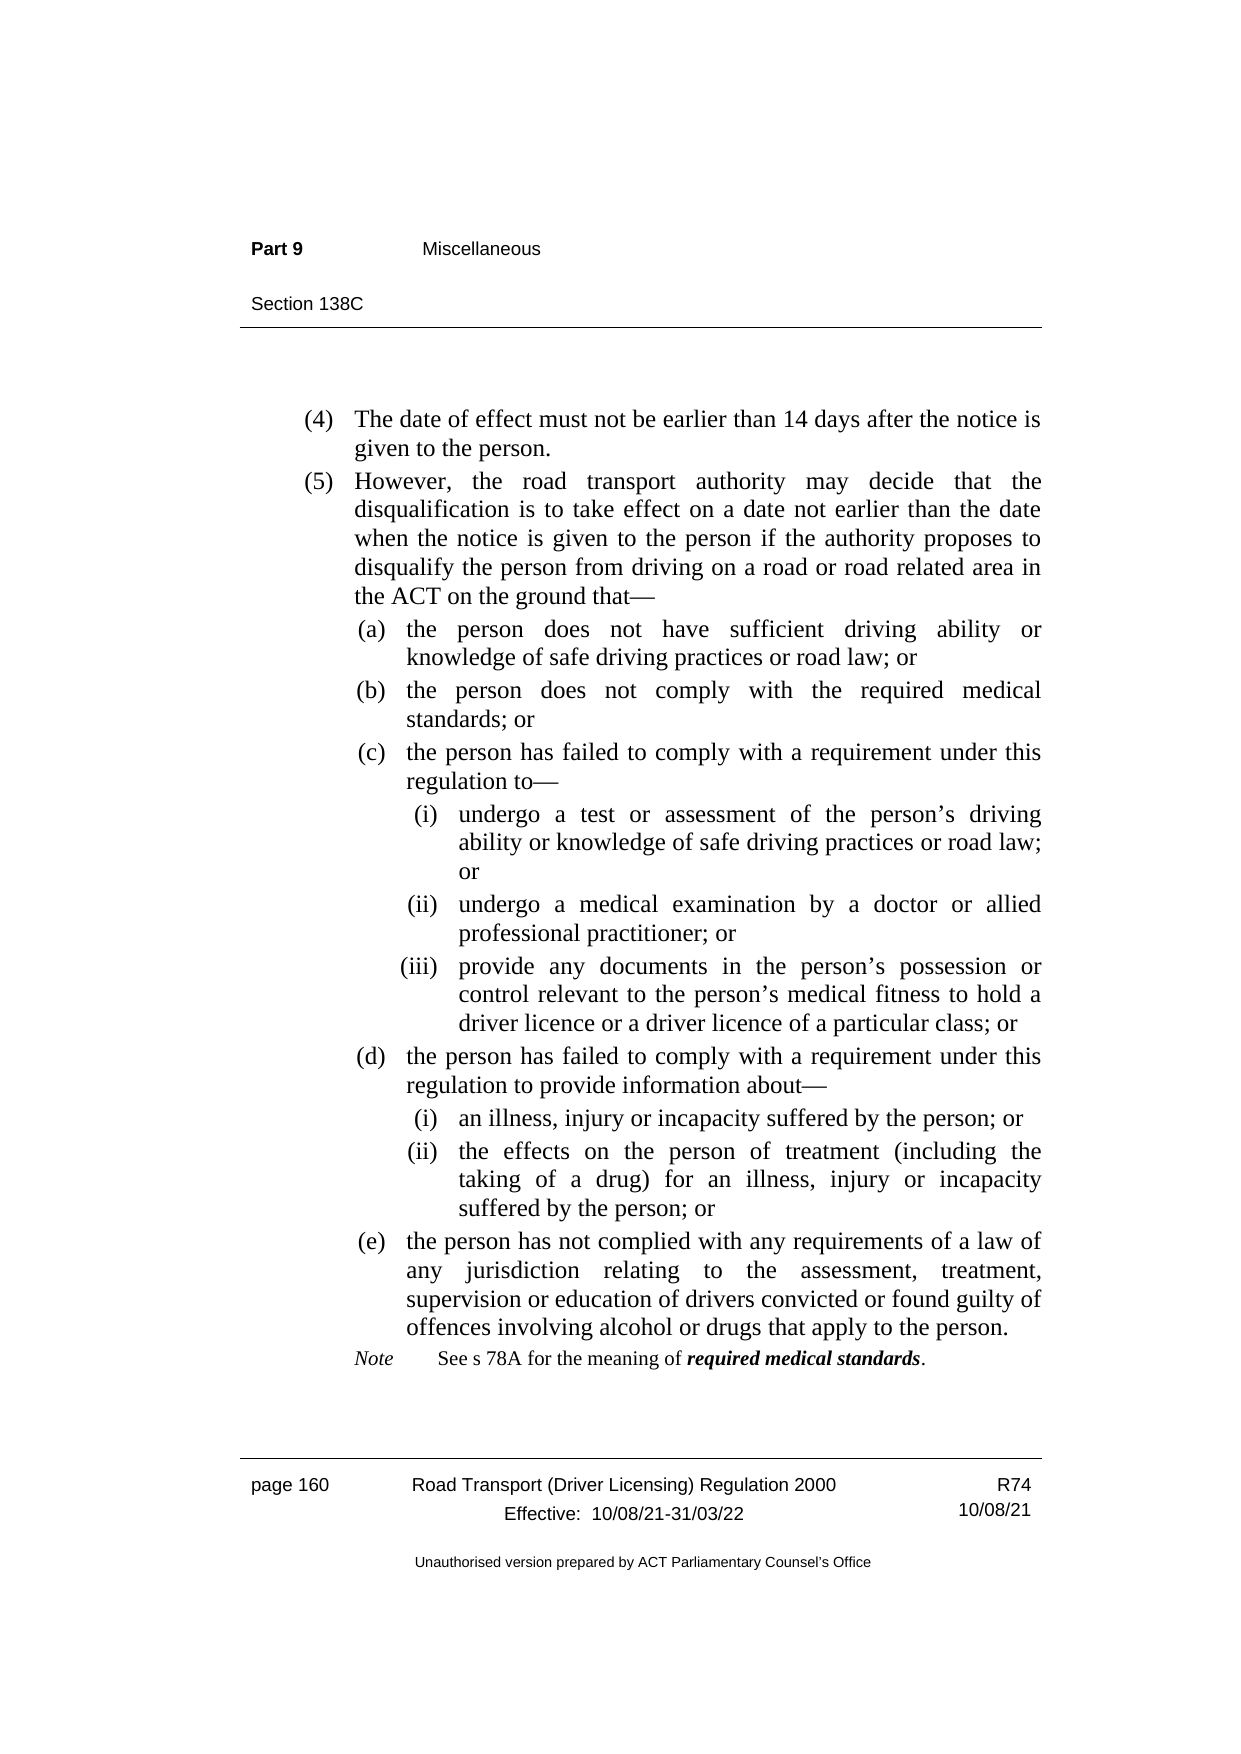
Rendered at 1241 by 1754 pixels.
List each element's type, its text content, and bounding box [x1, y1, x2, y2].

text (b) the person does not comply with the required medical standards; or [239, 675, 1042, 733]
text Note See s 78A for the meaning of required medical standards. [354, 1345, 1042, 1369]
text (d) the person has failed to comply with a requirement under this regulation to provide information about— [239, 1041, 1042, 1099]
text (5) However, the road transport authority may decide that the disqualification is to take effect on a date not earlier than the date when the notice is given to the person if the authority proposes to disqualify the person from driving on a road or road related area in the ACT on the ground that— [239, 466, 1042, 609]
text (a) the person does not have sufficient driving ability or knowledge of safe driving practices or road law; or [239, 614, 1042, 671]
text (c) the person has failed to comply with a requirement under this regulation to— [239, 737, 1042, 794]
text (iii) provide any documents in the person’s possession or control relevant to the person’s medical fitness to hold a driver licence or a driver licence of a particular class; or [239, 951, 1042, 1037]
text (4) The date of effect must not be earlier than 14 days after the notice is given to the person. [239, 404, 1042, 462]
text (ii) undergo a medical examination by a doctor or allied professional practitioner; or [239, 889, 1042, 947]
text (e) the person has not complied with any requirements of a law of any jurisdiction relating to the assessment, treatment, supervision or education of drivers convicted or found guilty of offences involving alcohol or drugs that apply to the person. [239, 1226, 1042, 1341]
text (i) an illness, injury or incapacity suffered by the person; or [239, 1103, 1042, 1132]
text (i) undergo a test or assessment of the person’s driving ability or knowledge of safe driving practices or road law; or [239, 799, 1042, 885]
text (ii) the effects on the person of treatment (including the taking of a drug) for an illness, injury or incapacity suffered by the person; or [239, 1136, 1042, 1222]
